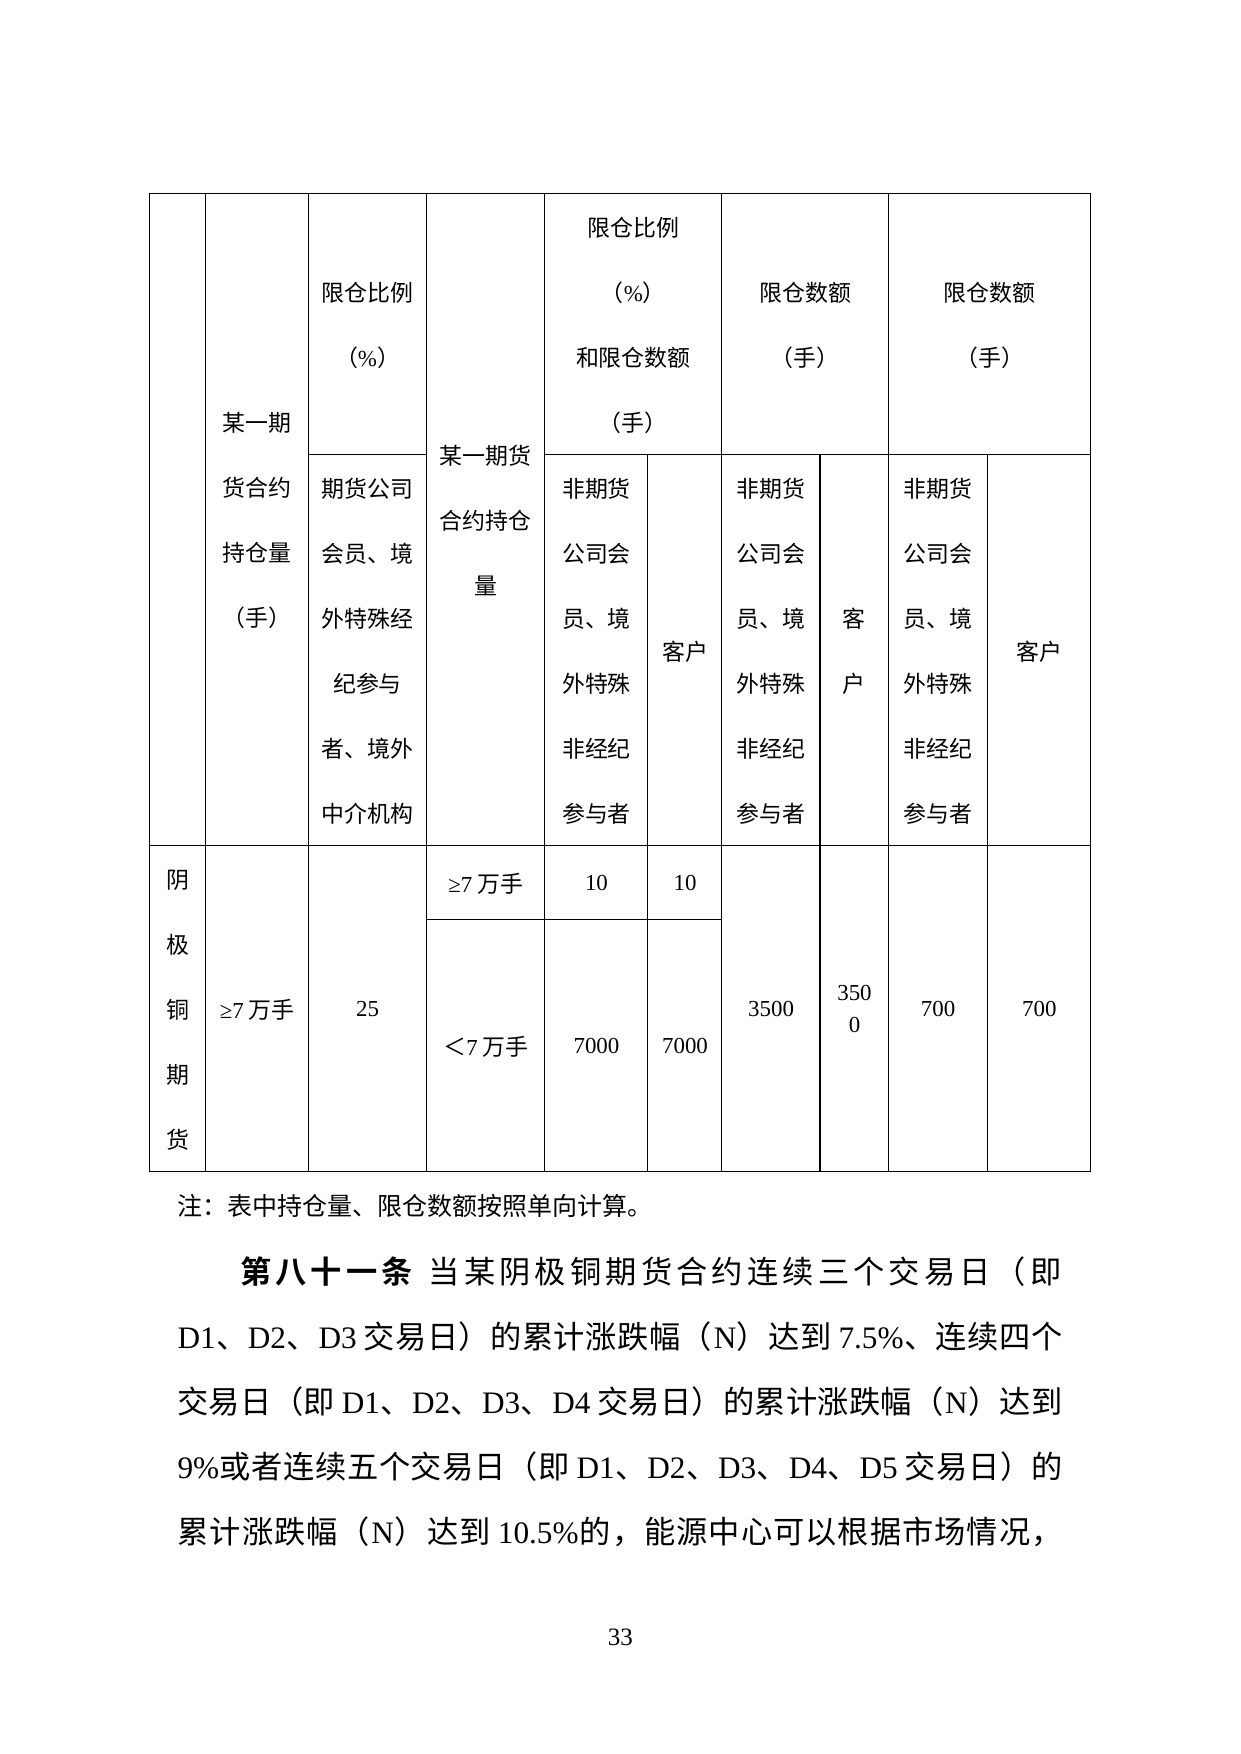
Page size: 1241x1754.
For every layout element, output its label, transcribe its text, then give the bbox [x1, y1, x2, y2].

table_cell 限仓数额 （手） [722, 194, 888, 454]
table_cell 10 [545, 846, 647, 919]
table_cell 7000 [545, 920, 647, 1171]
table_cell 限仓数额 （手） [889, 194, 1090, 454]
table_cell 限仓比例（%） [309, 194, 426, 454]
table_cell 期货公司会员、境外特殊经纪参与者、境外中介机构 [309, 455, 426, 845]
table_cell 700 [988, 846, 1090, 1171]
table_cell 非期货公司会员、境外特殊非经纪参与者 [889, 455, 987, 845]
table_cell ≥7万手 [206, 846, 308, 1171]
table_cell 客户 [648, 455, 721, 845]
table_cell 非期货公司会员、境外特殊非经纪参与者 [722, 455, 819, 845]
table_cell 10 [648, 846, 721, 919]
table_cell ＜7万手 [427, 920, 544, 1171]
table_cell 3500 [821, 846, 888, 1171]
table_cell 某一期货合约持仓量 [427, 194, 544, 845]
table_cell 限仓比例（%） 和限仓数额（手） [545, 194, 721, 454]
table_cell 客户 [988, 455, 1090, 845]
table_cell 3500 [722, 846, 819, 1171]
table_cell 客户 [821, 455, 888, 845]
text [177, 1237, 1063, 1562]
table_cell 700 [889, 846, 987, 1171]
table_cell ≥7万手 [427, 846, 544, 919]
table_header [150, 194, 205, 845]
table_cell 阴极铜期货 [150, 846, 205, 1171]
table_cell 某一期货合约持仓量（手） [206, 194, 308, 845]
table_cell 7000 [648, 920, 721, 1171]
table_cell 非期货公司会员、境外特殊非经纪参与者 [545, 455, 647, 845]
text 注：表中持仓量、限仓数额按照单向计算。 [177, 1172, 1063, 1237]
table_cell 25 [309, 846, 426, 1171]
